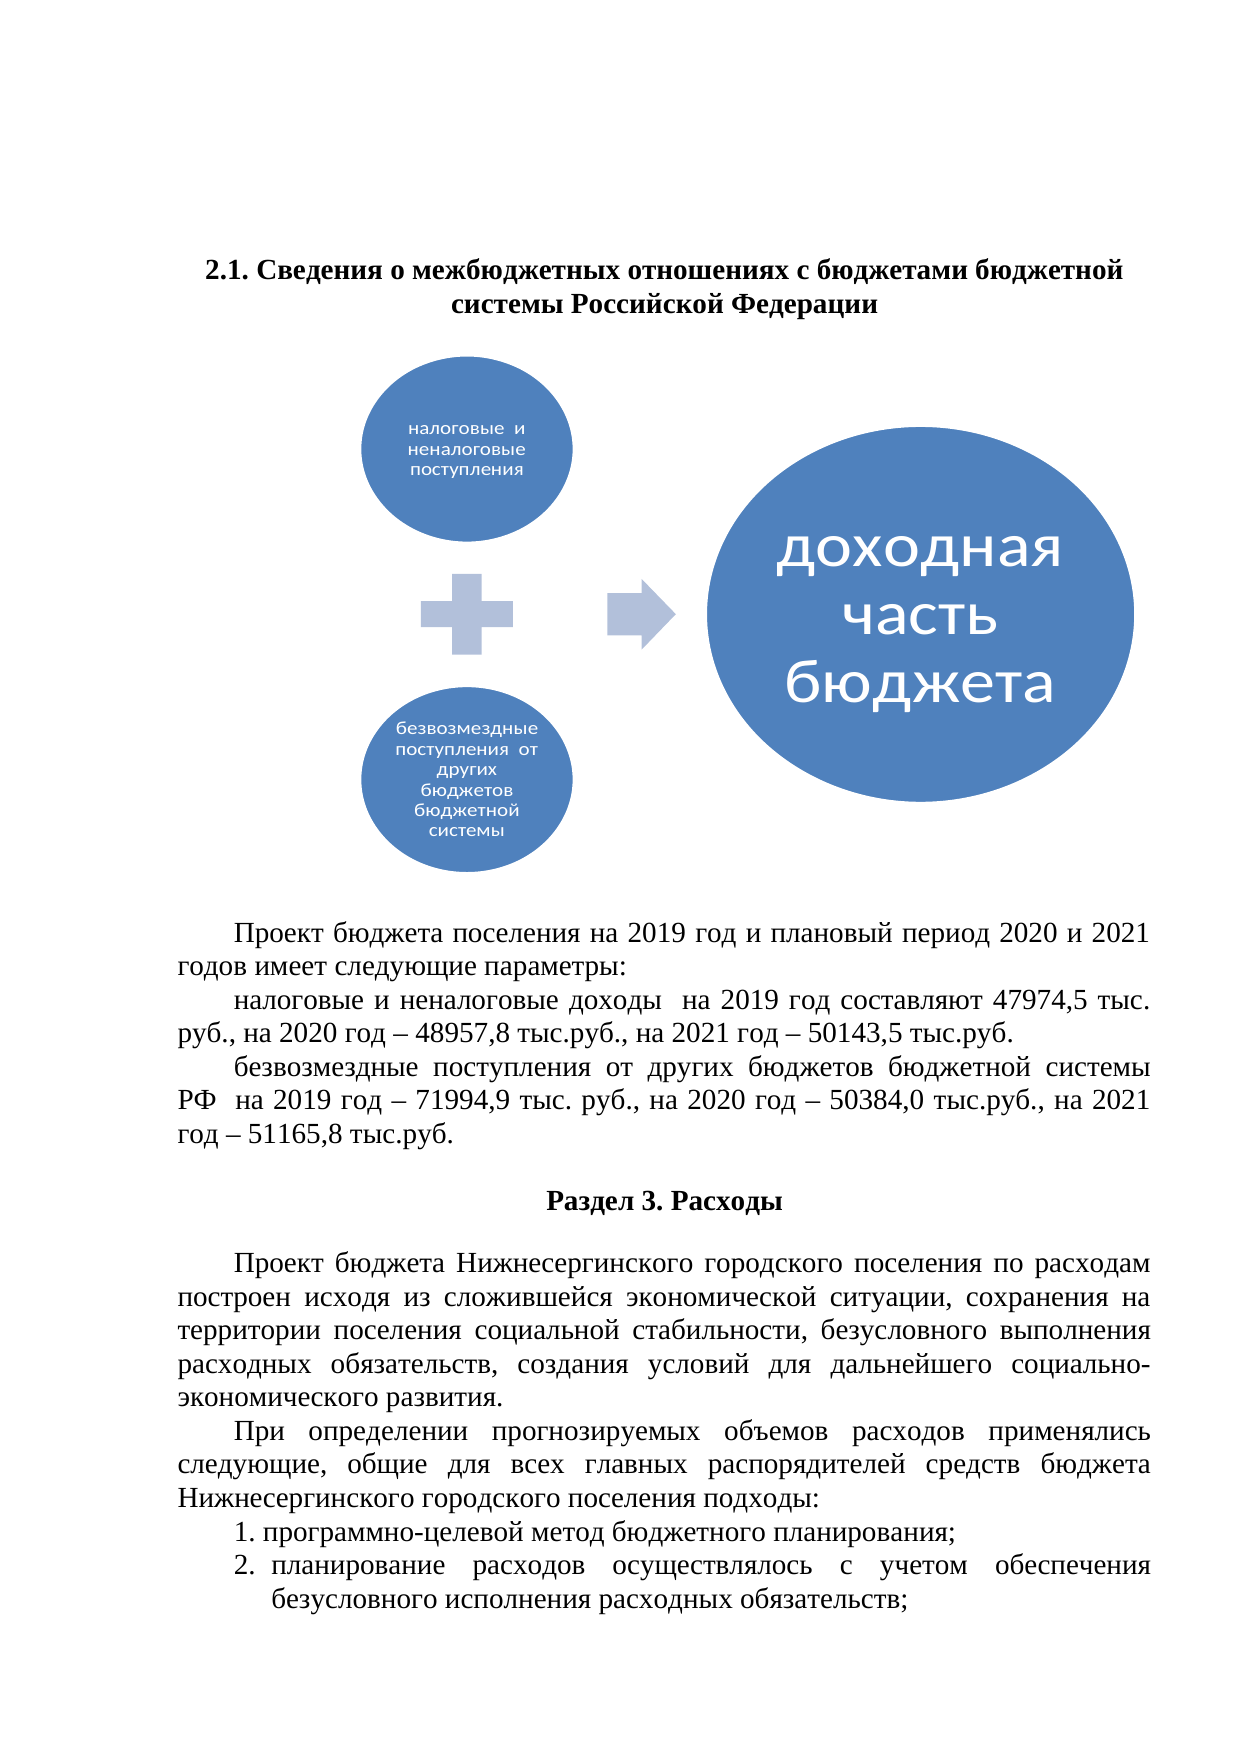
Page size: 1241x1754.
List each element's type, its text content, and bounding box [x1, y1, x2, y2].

text 2.1. Сведения о межбюджетных отношениях с бюджетами бюджетной системы Российской Федерации [177, 252, 1152, 319]
text безвозмездные поступления от других бюджетов бюджетной системы РФ на 2019 год – 71994,9 тыс. руб., на 2020 год – 50384,0 тыс.руб., на 2021 год – 51165,8 тыс.руб. [177, 1049, 1152, 1149]
text Проект бюджета Нижнесергинского городского поселения по расходам построен исходя из сложившейся экономической ситуации, сохранения на территории поселения социальной стабильности, безусловного выполнения расходных обязательств, создания условий для дальнейшего социально-экономического развития. [177, 1245, 1152, 1413]
text При определении прогнозируемых объемов расходов применялись следующие, общие для всех главных распорядителей средств бюджета Нижнесергинского городского поселения подходы: [177, 1413, 1152, 1514]
text Проект бюджета поселения на 2019 год и плановый период 2020 и 2021 годов имеет следующие параметры: [177, 915, 1152, 982]
list планирование расходов осуществлялось с учетом обеспечения безусловного исполнения расходных обязательств; [233, 1547, 1152, 1614]
text налоговые и неналоговые доходы на 2019 год составляют 47974,5 тыс. руб., на 2020 год – 48957,8 тыс.руб., на 2021 год – 50143,5 тыс.руб. [177, 982, 1152, 1049]
text Раздел 3. Расходы [177, 1183, 1152, 1217]
text 1. программно-целевой метод бюджетного планирования; [233, 1514, 1152, 1547]
